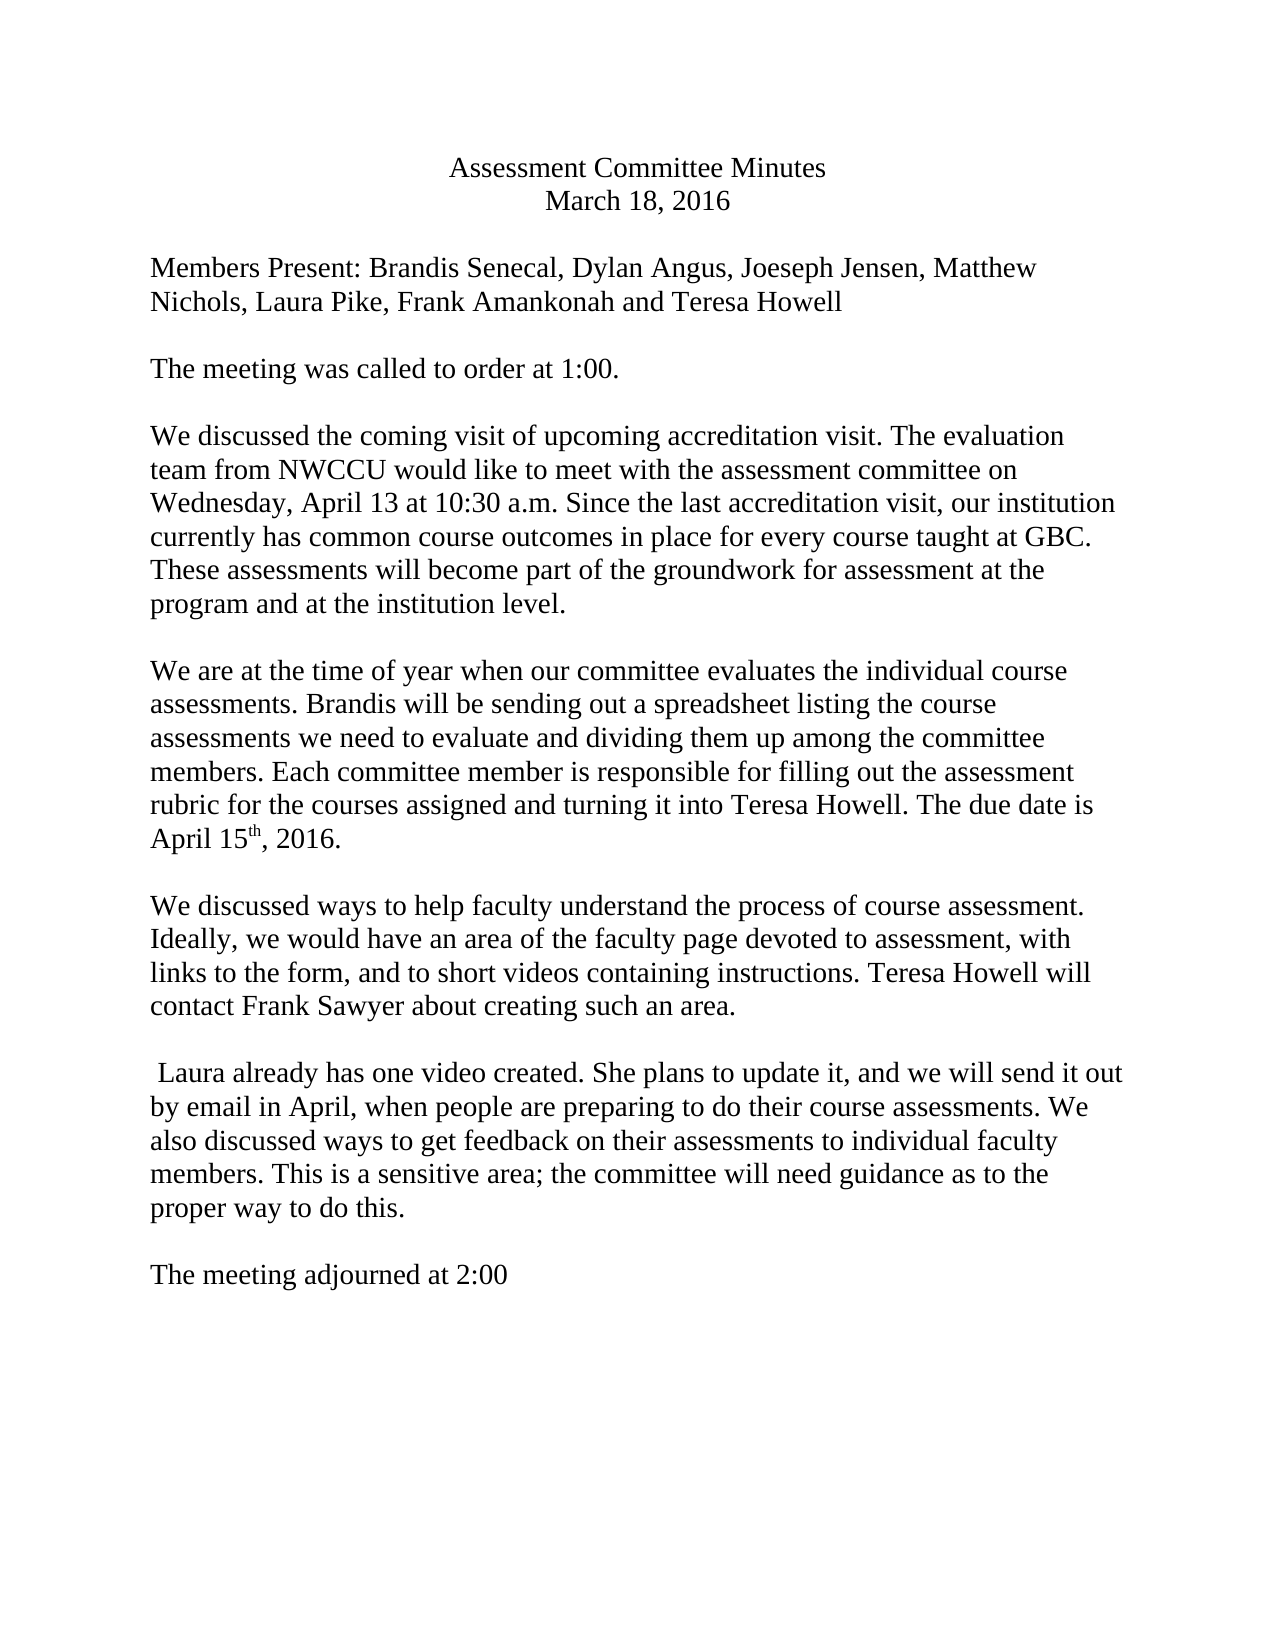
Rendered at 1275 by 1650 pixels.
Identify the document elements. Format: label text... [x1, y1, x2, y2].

text The meeting adjourned at 2:00 [150, 1257, 1125, 1290]
text We discussed ways to help faculty understand the process of course assessment. Ideally, we would have an area of the faculty page devoted to assessment, with links to the form, and to short videos containing instructions. Teresa Howell will contact Frank Sawyer about creating such an area. [150, 888, 1125, 1022]
text March 18, 2016 [150, 183, 1125, 217]
text We discussed the coming visit of upcoming accreditation visit. The evaluation team from NWCCU would like to meet with the assessment committee on Wednesday, April 13 at 10:30 a.m. Since the last accreditation visit, our institution currently has common course outcomes in place for every course taught at GBC. These assessments will become part of the groundwork for assessment at the program and at the institution level. [150, 418, 1125, 619]
text We are at the time of year when our committee evaluates the individual course assessments. Brandis will be sending out a spreadsheet listing the course assessments we need to evaluate and dividing them up among the committee members. Each committee member is responsible for filling out the assessment rubric for the courses assigned and turning it into Teresa Howell. The due date is April 15th, 2016. [150, 653, 1125, 854]
text The meeting was called to order at 1:00. [150, 351, 1125, 385]
text Laura already has one video created. She plans to update it, and we will send it out by email in April, when people are preparing to do their course assessments. We also discussed ways to get feedback on their assessments to individual faculty members. This is a sensitive area; the committee will need guidance as to the proper way to do this. [150, 1056, 1125, 1223]
text Assessment Committee Minutes [150, 150, 1125, 183]
text Members Present: Brandis Senecal, Dylan Angus, Joeseph Jensen, Matthew Nichols, Laura Pike, Frank Amankonah and Teresa Howell [150, 251, 1125, 318]
